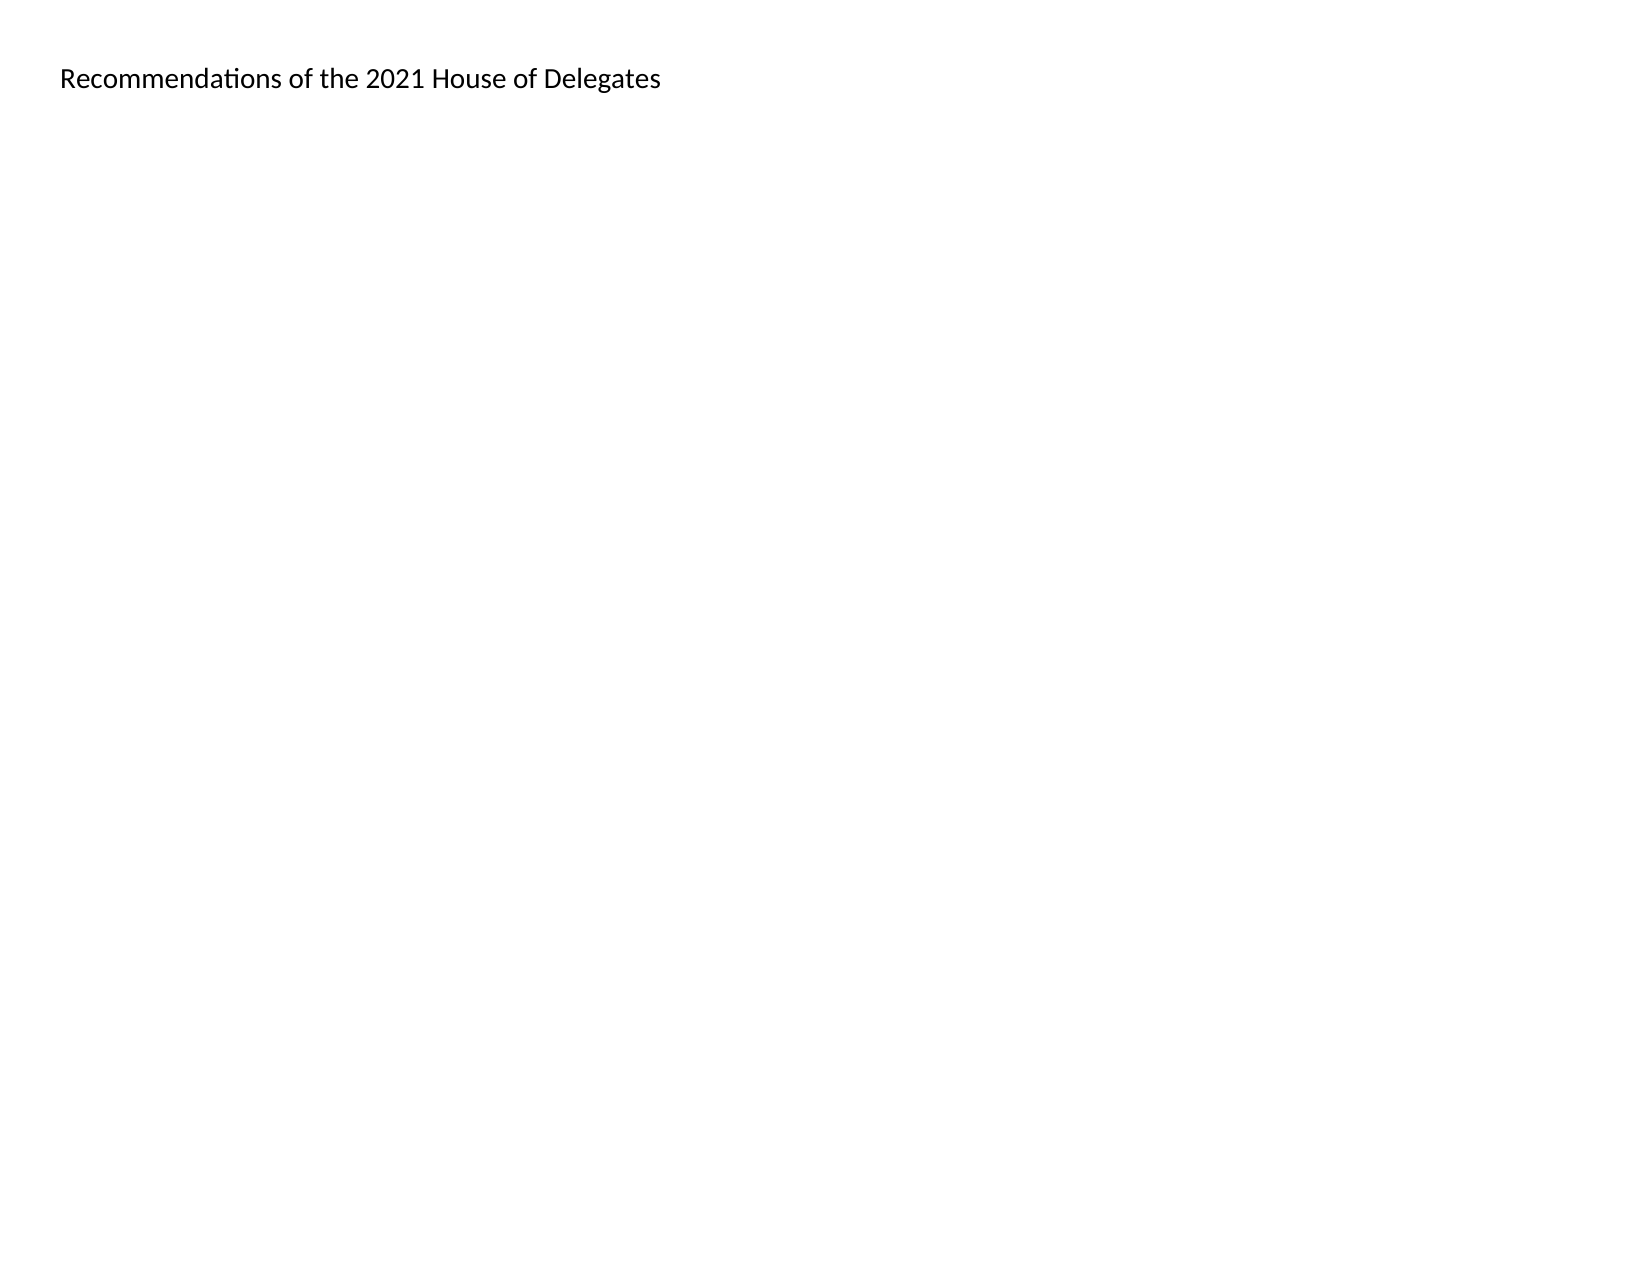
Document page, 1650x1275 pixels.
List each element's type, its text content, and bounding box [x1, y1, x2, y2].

text Recommendations of the 2021 House of Delegates [60, 60, 1590, 96]
